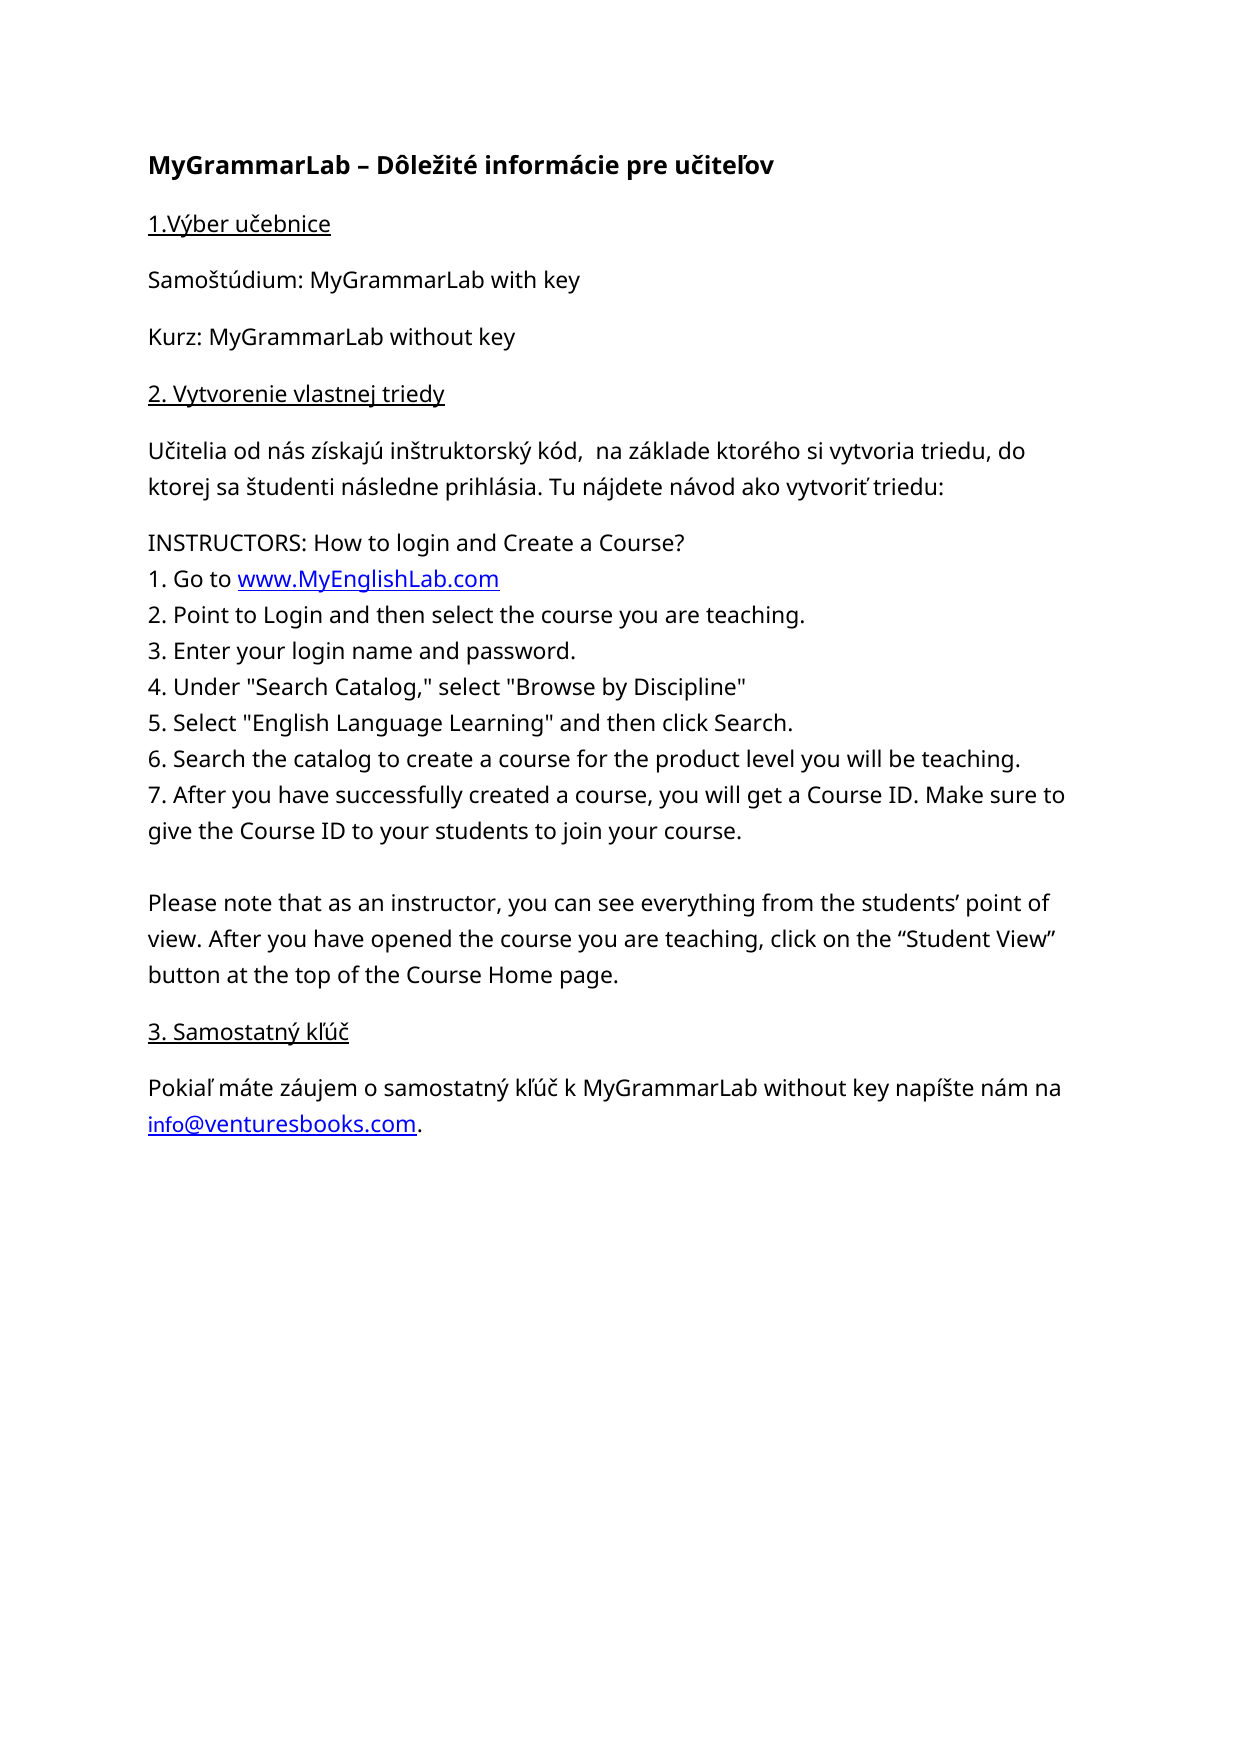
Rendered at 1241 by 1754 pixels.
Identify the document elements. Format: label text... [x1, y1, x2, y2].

text 3. Samostatný kľúč [148, 1015, 1093, 1047]
text MyGrammarLab – Dôležité informácie pre učiteľov [148, 148, 1093, 182]
text Kurz: MyGrammarLab without key [148, 321, 1093, 352]
text Pokiaľ máte záujem o samostatný kľúč k MyGrammarLab without key napíšte nám na info@venturesbooks.com. [148, 1072, 1093, 1139]
text Samoštúdium: MyGrammarLab with key [148, 264, 1093, 296]
text INSTRUCTORS: How to login and Create a Course? 1. Go to www.MyEnglishLab.com 2. Point to Login and then select the course you are teaching. 3. Enter your login name and password. 4. Under "Search Catalog," select "Browse by Discipline" 5. Select "English Language Learning" and then click Search. 6. Search the catalog to create a course for the product level you will be teaching. 7. After you have successfully created a course, you will get a Course ID. Make sure to give the Course ID to your students to join your course. Please note that as an instructor, you can see everything from the students’ point of view. After you have opened the course you are teaching, click on the “Student View” button at the top of the Course Home page. [148, 527, 1093, 990]
text Učitelia od nás získajú inštruktorský kód, na základe ktorého si vytvoria triedu, do ktorej sa študenti následne prihlásia. Tu nájdete návod ako vytvoriť triedu: [148, 435, 1093, 502]
text 2. Vytvorenie vlastnej triedy [148, 378, 1093, 409]
text 1.Výber učebnice [148, 208, 1093, 239]
